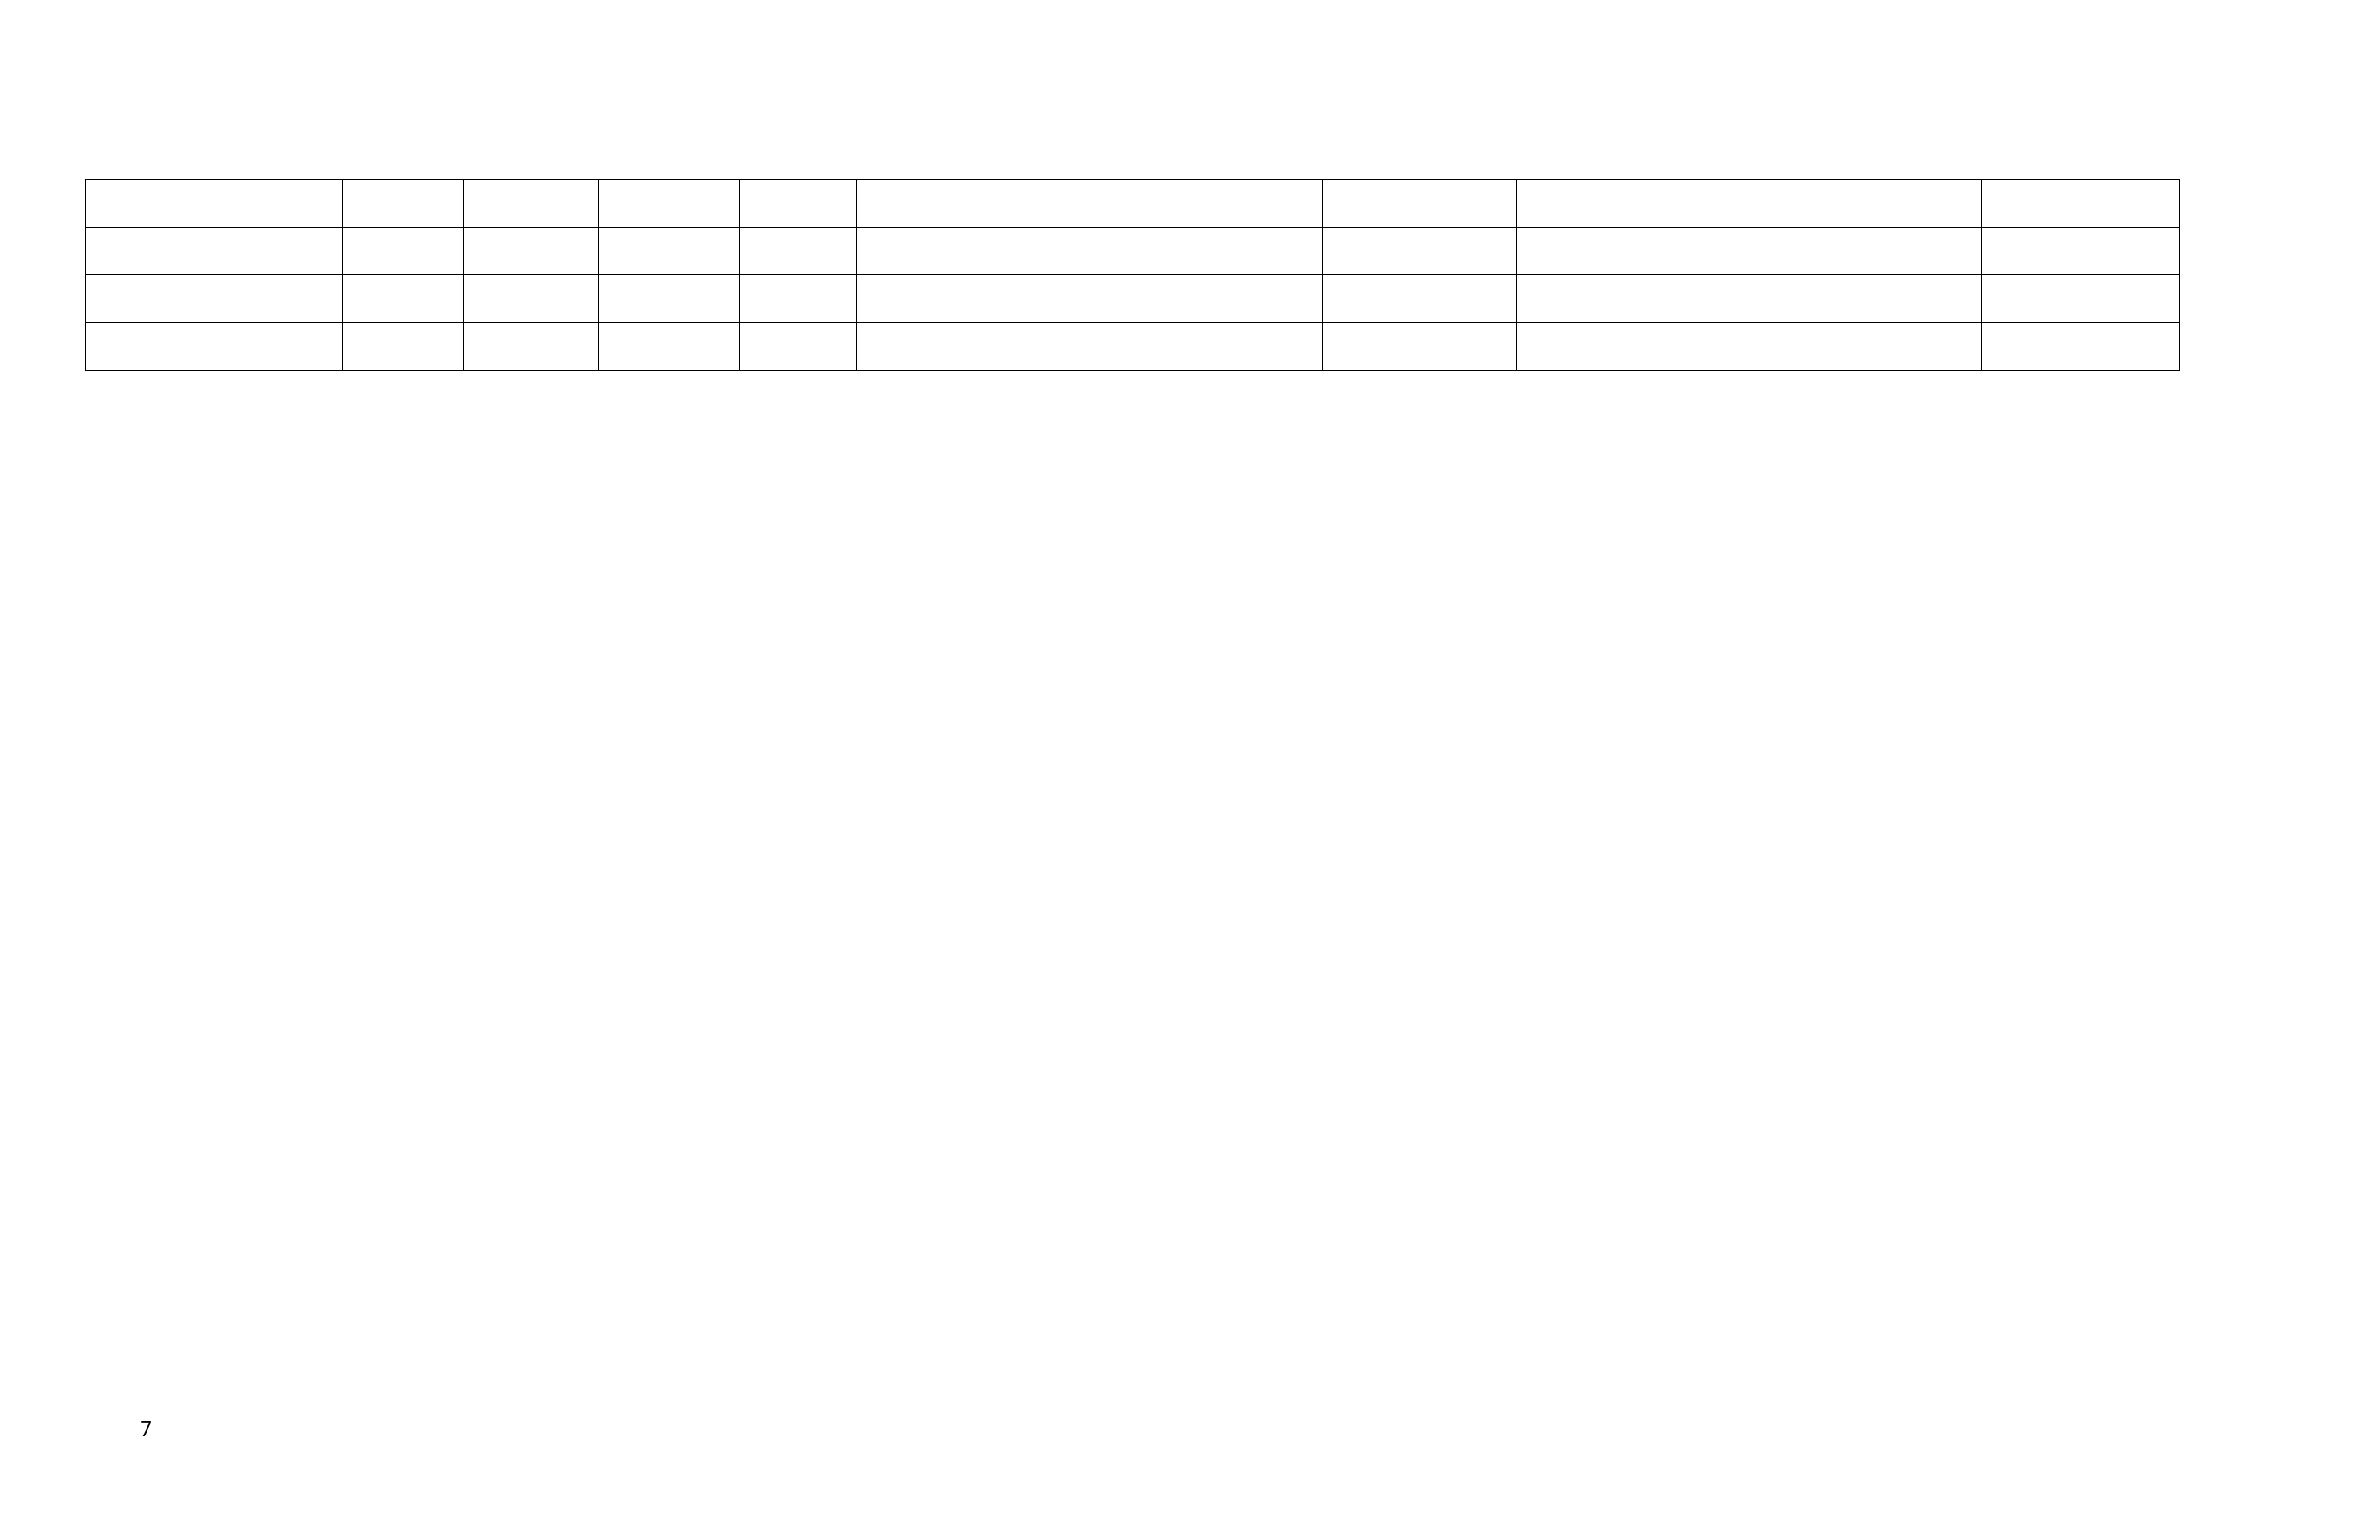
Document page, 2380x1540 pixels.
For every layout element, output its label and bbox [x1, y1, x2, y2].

table_cell [1071, 275, 1322, 322]
table_cell [1982, 323, 2179, 370]
table_cell [599, 228, 739, 274]
table_cell [1071, 323, 1322, 370]
table_cell [1982, 228, 2179, 274]
table_cell [464, 180, 598, 227]
table_cell [86, 323, 342, 370]
table_cell [1071, 180, 1322, 227]
table_cell [464, 228, 598, 274]
table_cell [740, 180, 856, 227]
table_cell [464, 275, 598, 322]
table_cell [740, 228, 856, 274]
table_cell [1323, 275, 1516, 322]
table_cell [343, 180, 463, 227]
table_cell [343, 275, 463, 322]
table_cell [1517, 275, 1981, 322]
table_cell [857, 228, 1071, 274]
table_cell [1517, 323, 1981, 370]
table_cell [740, 275, 856, 322]
table_cell [1323, 180, 1516, 227]
table_cell [1323, 228, 1516, 274]
table_cell [86, 275, 342, 322]
table_cell [1982, 275, 2179, 322]
table_cell [857, 323, 1071, 370]
table_cell [599, 180, 739, 227]
table_cell [343, 228, 463, 274]
table_cell [1071, 228, 1322, 274]
table_cell [857, 275, 1071, 322]
table_cell [1982, 180, 2179, 227]
table_cell [343, 323, 463, 370]
table_cell [599, 323, 739, 370]
table_cell [1517, 180, 1981, 227]
table_cell [857, 180, 1071, 227]
table_cell [464, 323, 598, 370]
table_cell [740, 323, 856, 370]
table_cell [1517, 228, 1981, 274]
table_cell [1323, 323, 1516, 370]
table_cell [86, 180, 342, 227]
table_cell [599, 275, 739, 322]
table_cell [86, 228, 342, 274]
